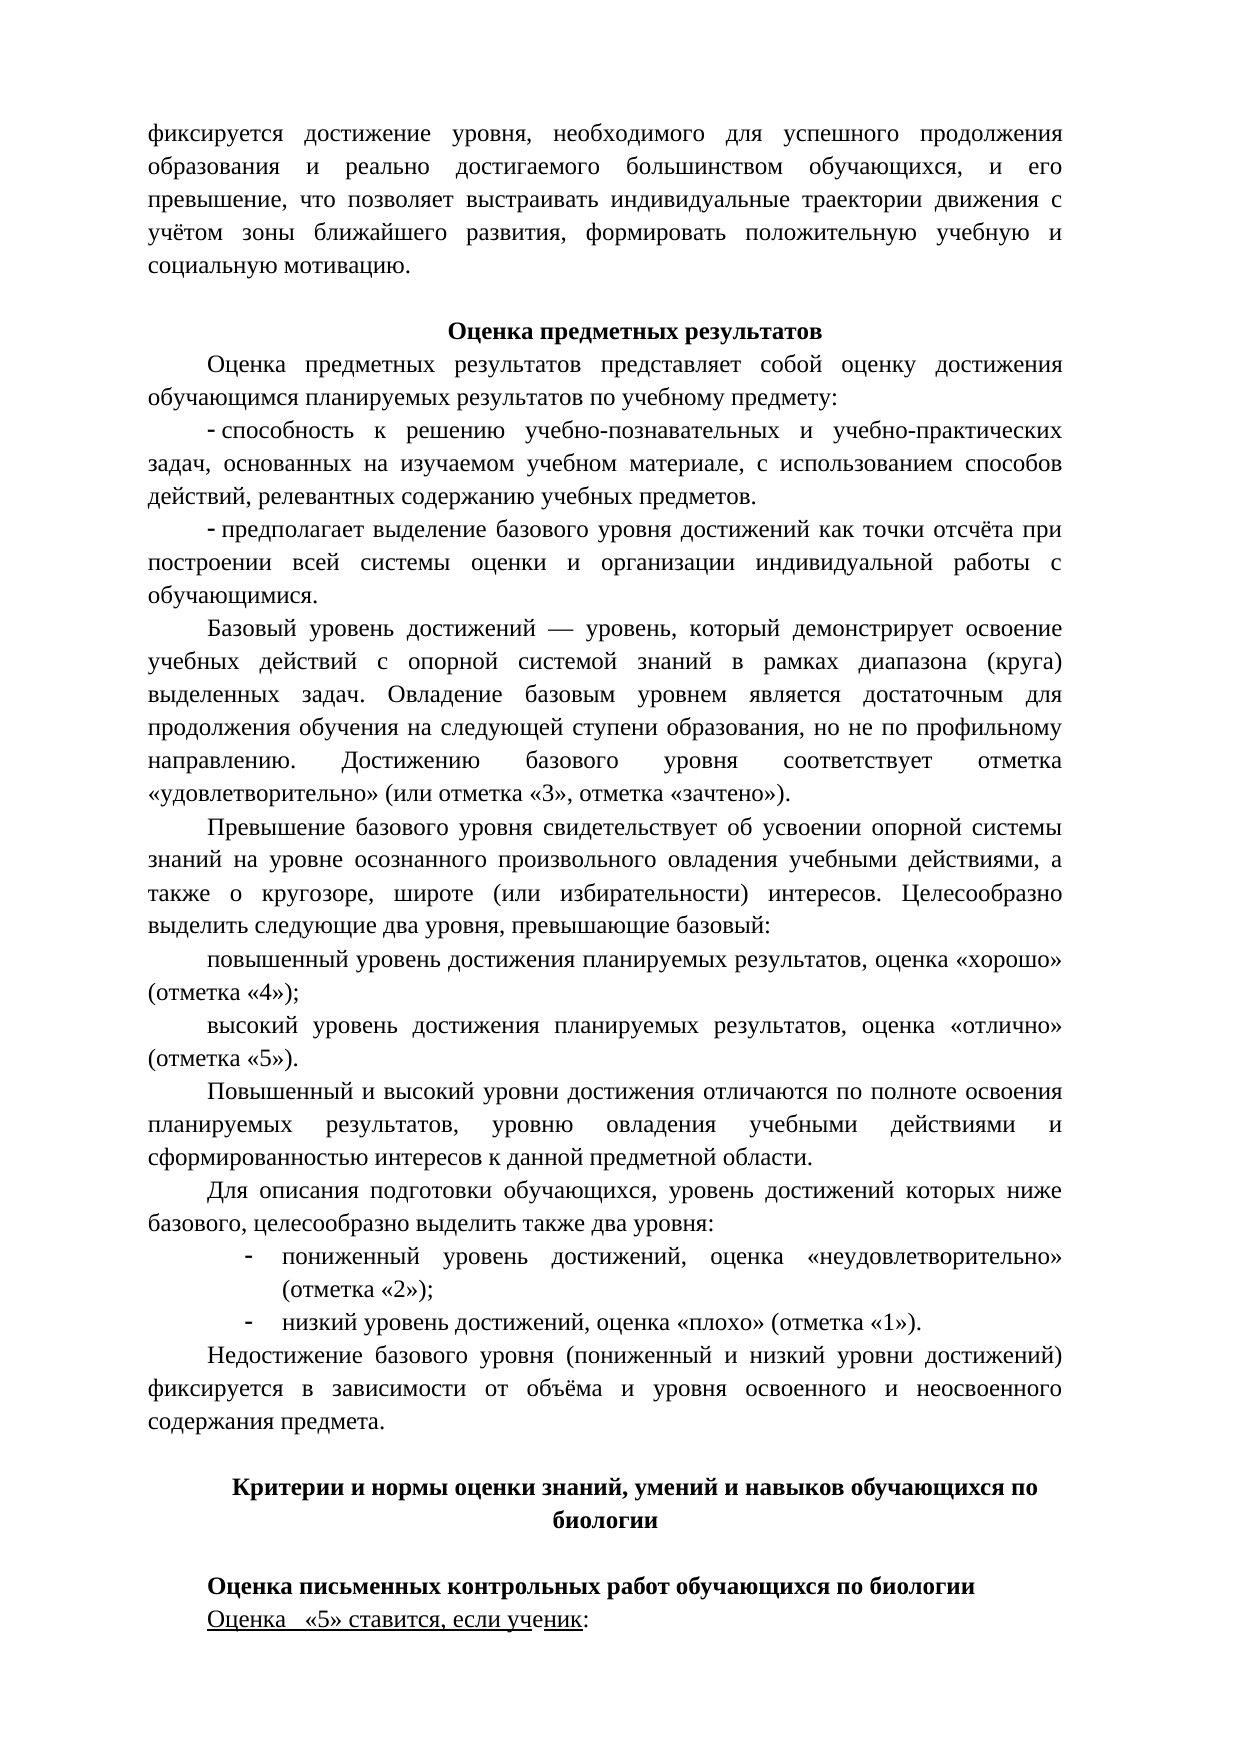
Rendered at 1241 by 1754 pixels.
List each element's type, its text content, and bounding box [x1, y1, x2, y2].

text Оценка предметных результатов [148, 316, 1063, 345]
text повышенный уровень достижения планируемых результатов, оценка «хорошо» (отметка «4»); [148, 944, 1063, 1005]
list предполагает выделение базового уровня достижений как точки отсчёта при построении всей системы оценки и организации индивидуальной работы с обучающимися. [148, 514, 1063, 609]
text Оценка «5» ставится, если ученик: [148, 1604, 1063, 1633]
text высокий уровень достижения планируемых результатов, оценка «отлично» (отметка «5»). [148, 1010, 1063, 1071]
text Недостижение базового уровня (пониженный и низкий уровни достижений) фиксируется в зависимости от объёма и уровня освоенного и неосвоенного содержания предмета. [148, 1340, 1063, 1435]
subtitle Оценка письменных контрольных работ обучающихся по биологии [148, 1571, 1063, 1600]
list пониженный уровень достижений, оценка «неудовлетворительно» (отметка «2»); [244, 1241, 1063, 1303]
subtitle Критерии и нормы оценки знаний, умений и навыков обучающихся по биологии [148, 1472, 1063, 1534]
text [148, 118, 1063, 279]
text Базовый уровень достижений — уровень, который демонстрирует освоение учебных действий с опорной системой знаний в рамках диапазона (круга) выделенных задач. Овладение базовым уровнем является достаточным для продолжения обучения на следующей ступени образования, но не по профильному направлению. Достижению базового уровня соответствует отметка «удовлетворительно» (или отметка «3», отметка «зачтено»). [148, 613, 1063, 807]
text Для описания подготовки обучающихся, уровень достижений которых ниже базового, целесообразно выделить также два уровня: [148, 1175, 1063, 1237]
text Оценка предметных результатов представляет собой оценку достижения обучающимся планируемых результатов по учебному предмету: [148, 349, 1063, 411]
list низкий уровень достижений, оценка «плохо» (отметка «1»). [244, 1307, 1063, 1336]
text Повышенный и высокий уровни достижения отличаются по полноте освоения планируемых результатов, уровню овладения учебными действиями и сформированностью интересов к данной предметной области. [148, 1076, 1063, 1171]
list способность к решению учебно-познавательных и учебно-практических задач, основанных на изучаемом учебном материале, с использованием способов действий, релевантных содержанию учебных предметов. [148, 415, 1063, 510]
text Превышение базового уровня свидетельствует об усвоении опорной системы знаний на уровне осознанного произвольного овладения учебными действиями, а также о кругозоре, широте (или избирательности) интересов. Целесообразно выделить следующие два уровня, превышающие базовый: [148, 812, 1063, 939]
